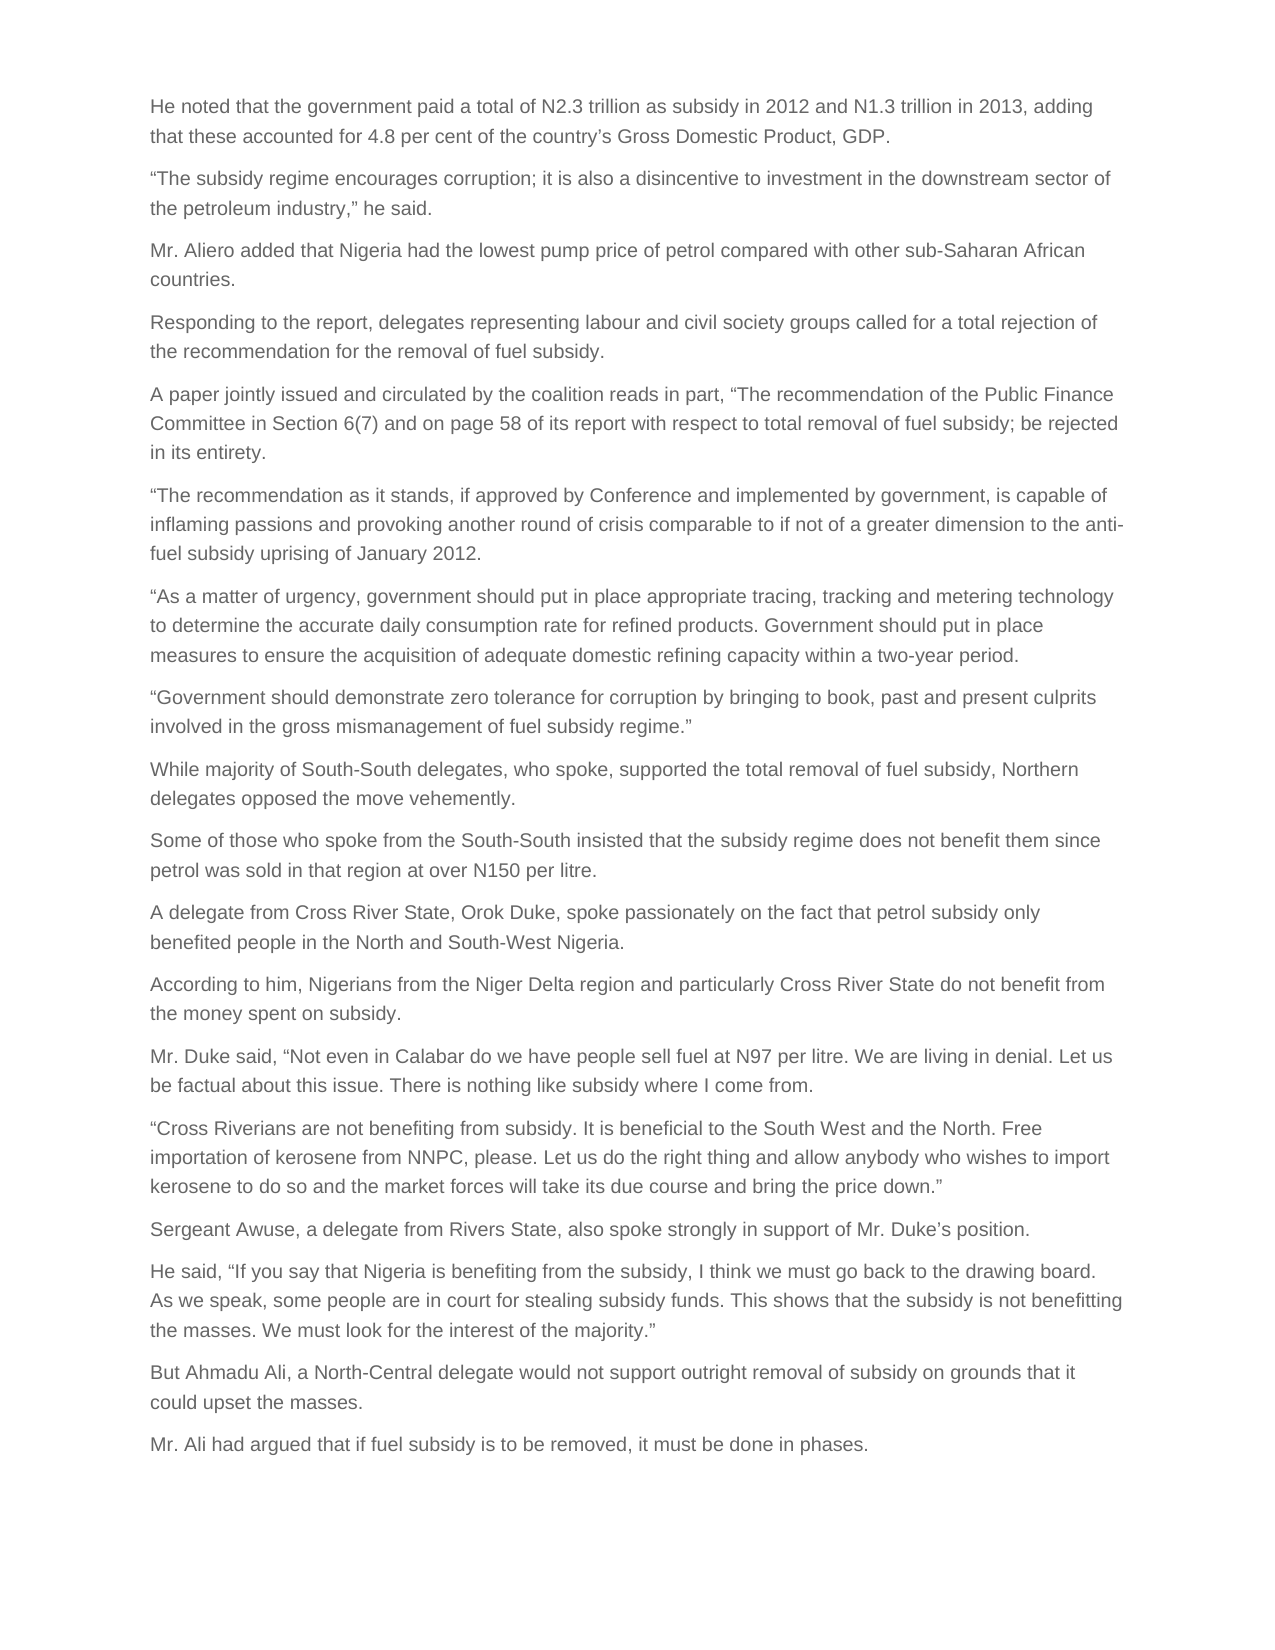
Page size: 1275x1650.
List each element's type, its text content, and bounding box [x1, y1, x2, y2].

text “As a matter of urgency, government should put in place appropriate tracing, tracking and metering technology to determine the accurate daily consumption rate for refined products. Government should put in place measures to ensure the acquisition of adequate domestic refining capacity within a two-year period. [150, 578, 1125, 666]
text He said, “If you say that Nigeria is benefiting from the subsidy, I think we must go back to the drawing board. As we speak, some people are in court for stealing subsidy funds. This shows that the subsidy is not benefitting the masses. We must look for the interest of the majority.” [150, 1253, 1125, 1341]
text Mr. Aliero added that Nigeria had the lowest pump price of petrol compared with other sub-Saharan African countries. [150, 232, 1125, 291]
text Mr. Duke said, “Not even in Calabar do we have people sell fuel at N97 per litre. We are living in denial. Let us be factual about this issue. There is nothing like subsidy where I come from. [150, 1038, 1125, 1097]
text “Government should demonstrate zero tolerance for corruption by bringing to book, past and present culprits involved in the gross mismanagement of fuel subsidy regime.” [150, 679, 1125, 738]
text A paper jointly issued and circulated by the coalition reads in part, “The recommendation of the Public Finance Committee in Section 6(7) and on page 58 of its report with respect to total removal of fuel subsidy; be rejected in its entirety. [150, 376, 1125, 464]
text A delegate from Cross River State, Orok Duke, spoke passionately on the fact that petrol subsidy only benefited people in the North and South-West Nigeria. [150, 894, 1125, 953]
text While majority of South-South delegates, who spoke, supported the total removal of fuel subsidy, Northern delegates opposed the move vehemently. [150, 751, 1125, 810]
text Responding to the report, delegates representing labour and civil society groups called for a total rejection of the recommendation for the removal of fuel subsidy. [150, 304, 1125, 363]
text Sergeant Awuse, a delegate from Rivers State, also spoke strongly in support of Mr. Duke’s position. [150, 1211, 1125, 1240]
text Mr. Ali had argued that if fuel subsidy is to be removed, it must be done in phases. [150, 1426, 1125, 1456]
text But Ahmadu Ali, a North-Central delegate would not support outright removal of subsidy on grounds that it could upset the masses. [150, 1354, 1125, 1413]
text “The recommendation as it stands, if approved by Conference and implemented by government, is capable of inflaming passions and provoking another round of crisis comparable to if not of a greater dimension to the anti-fuel subsidy uprising of January 2012. [150, 477, 1125, 565]
text He noted that the government paid a total of N2.3 trillion as subsidy in 2012 and N1.3 trillion in 2013, adding that these accounted for 4.8 per cent of the country’s Gross Domestic Product, GDP. [150, 89, 1125, 147]
text “Cross Riverians are not benefiting from subsidy. It is beneficial to the South West and the North. Free importation of kerosene from NNPC, please. Let us do the right thing and allow anybody who wishes to import kerosene to do so and the market forces will take its due course and bring the price down.” [150, 1110, 1125, 1198]
text Some of those who spoke from the South-South insisted that the subsidy regime does not benefit them since petrol was sold in that region at over N150 per litre. [150, 823, 1125, 881]
text According to him, Nigerians from the Niger Delta region and particularly Cross River State do not benefit from the money spent on subsidy. [150, 966, 1125, 1025]
text “The subsidy regime encourages corruption; it is also a disincentive to investment in the downstream sector of the petroleum industry,” he said. [150, 160, 1125, 219]
